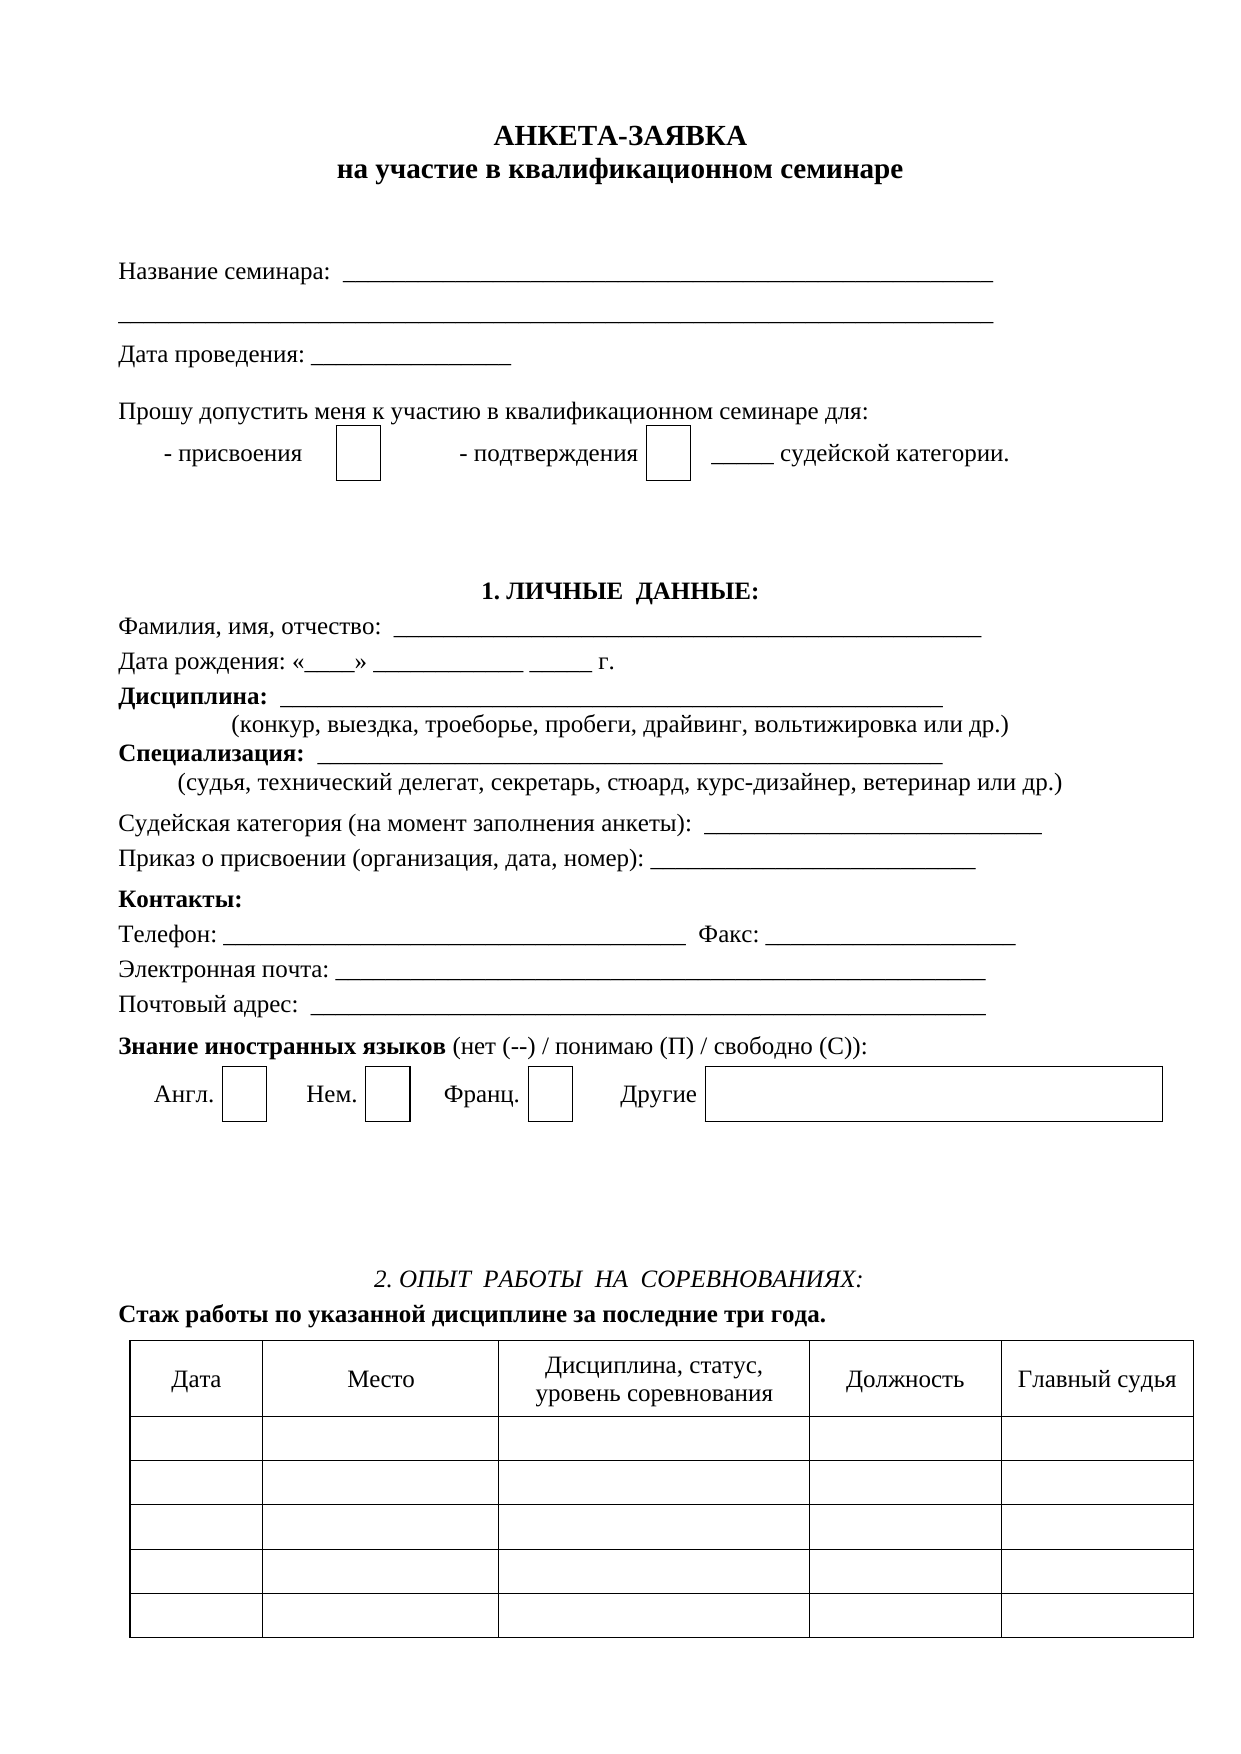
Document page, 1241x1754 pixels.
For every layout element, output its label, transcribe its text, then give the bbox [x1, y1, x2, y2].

text Название семинара: ____________________________________________________ [118, 256, 1122, 285]
text на участие в квалификационном семинаре [118, 152, 1122, 185]
text Электронная почта: ____________________________________________________ [118, 954, 1122, 983]
text Прошу допустить меня к участию в квалификационном семинаре для: [118, 396, 1122, 425]
text Специализация: __________________________________________________ [118, 738, 1122, 767]
table_cell [131, 1461, 262, 1504]
table_cell [1002, 1461, 1193, 1504]
table_header [337, 426, 380, 480]
table_cell [810, 1417, 1001, 1460]
table_header _____ судейской категории. [691, 425, 1119, 480]
table_cell [499, 1461, 809, 1504]
table_cell [1002, 1505, 1193, 1548]
text (конкур, выездка, троеборье, пробеги, драйвинг, вольтижировка или др.) [118, 709, 1122, 738]
table_cell [131, 1594, 262, 1637]
table_cell [131, 1550, 262, 1593]
text Дисциплина: _____________________________________________________ [118, 681, 1122, 709]
table_cell [263, 1461, 498, 1504]
table_cell [131, 1505, 262, 1548]
table_cell [499, 1417, 809, 1460]
table_cell [1002, 1594, 1193, 1637]
text АНКЕТА-ЗАЯВКА [118, 118, 1122, 152]
text Приказ о присвоении (организация, дата, номер): __________________________ [118, 843, 1122, 872]
text Контакты: [118, 884, 1122, 913]
text Фамилия, имя, отчество: _______________________________________________ [118, 611, 1122, 639]
text 1. ЛИЧНЫЕ ДАННЫЕ: [118, 576, 1122, 604]
table_header Англ. [129, 1066, 222, 1121]
table_cell [263, 1505, 498, 1548]
text (судья, технический делегат, секретарь, стюард, курс-дизайнер, ветеринар или др.) [118, 767, 1122, 796]
table_cell [499, 1505, 809, 1548]
table_cell [263, 1550, 498, 1593]
table_header Нем. [267, 1066, 365, 1121]
table_cell [499, 1594, 809, 1637]
table_header Другие [573, 1066, 705, 1121]
table_header - подтверждения [381, 425, 646, 480]
table_header Дата [131, 1341, 262, 1416]
text Дата рождения: «____» ____________ _____ г. [118, 646, 1122, 674]
table_header [529, 1067, 572, 1121]
table_header Должность [810, 1341, 1001, 1416]
table_cell [810, 1505, 1001, 1548]
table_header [499, 1341, 809, 1416]
table_cell [263, 1594, 498, 1637]
text Знание иностранных языков (нет (--) / понимаю (П) / свободно (С)): [118, 1031, 1122, 1059]
table_cell [263, 1417, 498, 1460]
table_header Франц. [411, 1066, 528, 1121]
table_header [647, 426, 690, 480]
table_header [366, 1067, 409, 1121]
table_cell [131, 1417, 262, 1460]
text Судейская категория (на момент заполнения анкеты): ___________________________ [118, 808, 1122, 837]
text ______________________________________________________________________ [118, 297, 1122, 326]
table_header Главный судья [1002, 1341, 1193, 1416]
table_cell [499, 1550, 809, 1593]
table_header [706, 1067, 1162, 1121]
table_header [223, 1067, 266, 1121]
table_cell [810, 1550, 1001, 1593]
text Почтовый адрес: ______________________________________________________ [118, 989, 1122, 1018]
text Дата проведения: ________________ [118, 339, 1122, 367]
text 2. ОПЫТ РАБОТЫ НА СОРЕВНОВАНИЯХ: [118, 1264, 1122, 1293]
table_cell [1002, 1417, 1193, 1460]
text Телефон: _____________________________________ Факс: ____________________ [118, 919, 1122, 948]
table_header - присвоения [129, 425, 336, 480]
table_cell [810, 1461, 1001, 1504]
table_cell [1002, 1550, 1193, 1593]
text Стаж работы по указанной дисциплине за последние три года. [118, 1299, 1122, 1328]
table_cell [810, 1594, 1001, 1637]
table_header Место [263, 1341, 498, 1416]
